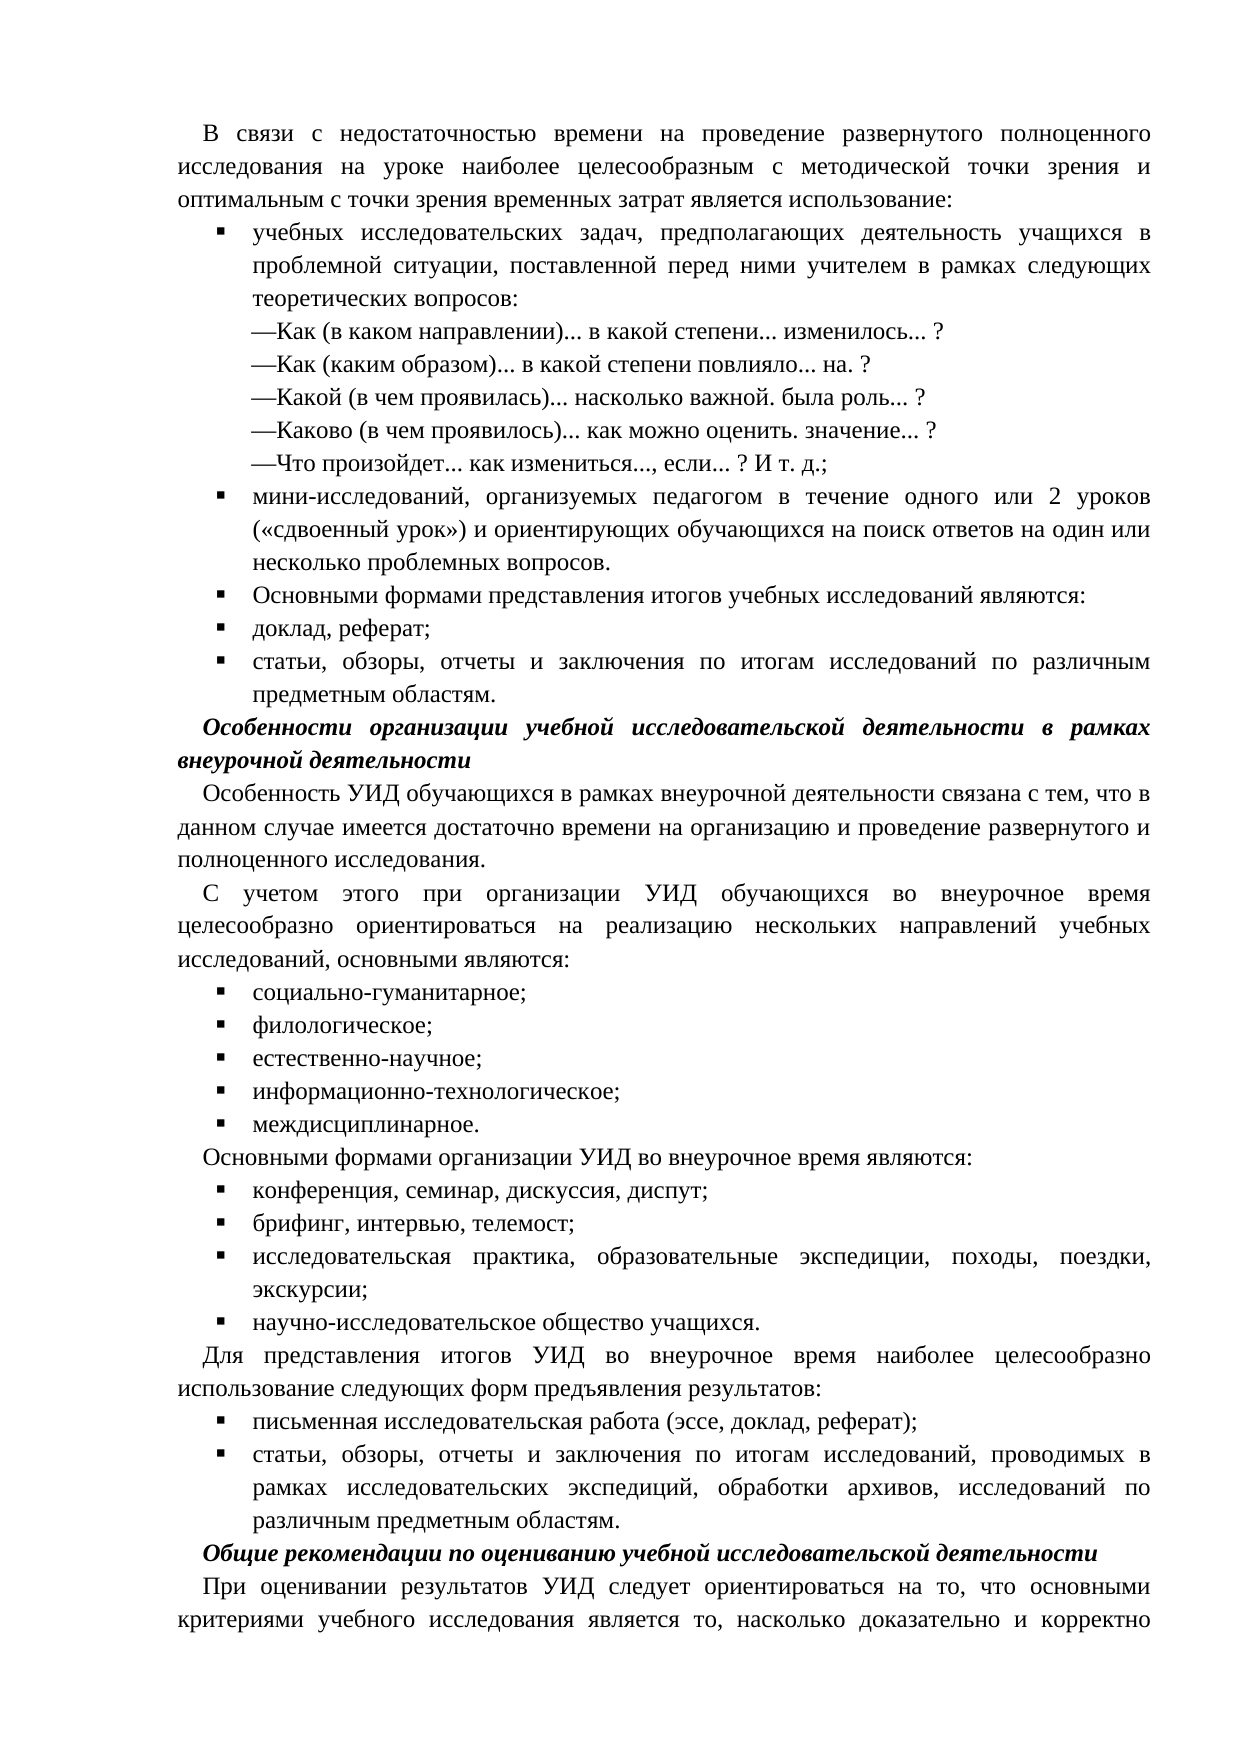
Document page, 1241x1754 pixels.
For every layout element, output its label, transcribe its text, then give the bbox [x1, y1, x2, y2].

text —Как (в каком направлении)... в какой степени... изменилось... ? [251, 316, 1152, 345]
text —Как (каким образом)... в какой степени повлияло... на. ? [251, 349, 1152, 378]
text С учетом этого при организации УИД обучающихся во внеурочное время целесообразно ориентироваться на реализацию нескольких направлений учебных исследований, основными являются: [177, 878, 1152, 972]
list мини-исследований, организуемых педагогом в течение одного или 2 уроков («сдвоенный урок») и ориентирующих обучающихся на поиск ответов на один или несколько проблемных вопросов. [215, 481, 1152, 576]
text —Какой (в чем проявилась)... насколько важной. была роль... ? [251, 382, 1152, 411]
list филологическое; [215, 1010, 1152, 1038]
list естественно-научное; [215, 1043, 1152, 1071]
text Общие рекомендации по оцениванию учебной исследовательской деятельности [177, 1538, 1152, 1567]
list брифинг, интервью, телемост; [215, 1208, 1152, 1237]
list статьи, обзоры, отчеты и заключения по итогам исследований по различным предметным областям. [215, 646, 1152, 708]
text Основными формами организации УИД во внеурочное время являются: [177, 1142, 1152, 1171]
list учебных исследовательских задач, предполагающих деятельность учащихся в проблемной ситуации, поставленной перед ними учителем в рамках следующих теоретических вопросов: [215, 217, 1152, 312]
text Особенности организации учебной исследовательской деятельности в рамках внеурочной деятельности [177, 712, 1152, 774]
text В связи с недостаточностью времени на проведение развернутого полноценного исследования на уроке наиболее целесообразным с методической точки зрения и оптимальным с точки зрения временных затрат является использование: [177, 118, 1152, 213]
list доклад, реферат; [215, 613, 1152, 642]
list Основными формами представления итогов учебных исследований являются: [215, 580, 1152, 609]
text Для представления итогов УИД во внеурочное время наиболее целесообразно использование следующих форм предъявления результатов: [177, 1340, 1152, 1402]
list социально-гуманитарное; [215, 977, 1152, 1005]
list исследовательская практика, образовательные экспедиции, походы, поездки, экскурсии; [215, 1241, 1152, 1303]
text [177, 1571, 1152, 1633]
list конференция, семинар, дискуссия, диспут; [215, 1175, 1152, 1203]
list статьи, обзоры, отчеты и заключения по итогам исследований, проводимых в рамках исследовательских экспедиций, обработки архивов, исследований по различным предметным областям. [215, 1439, 1152, 1534]
text —Что произойдет... как измениться..., если... ? И т. д.; [251, 448, 1152, 477]
list междисциплинарное. [215, 1109, 1152, 1137]
text Особенность УИД обучающихся в рамках внеурочной деятельности связана с тем, что в данном случае имеется достаточно времени на организацию и проведение развернутого и полноценного исследования. [177, 778, 1152, 873]
list информационно-технологическое; [215, 1076, 1152, 1104]
text —Каково (в чем проявилось)... как можно оценить. значение... ? [251, 415, 1152, 444]
list письменная исследовательская работа (эссе, доклад, реферат); [215, 1406, 1152, 1435]
list научно-исследовательское общество учащихся. [215, 1307, 1152, 1336]
